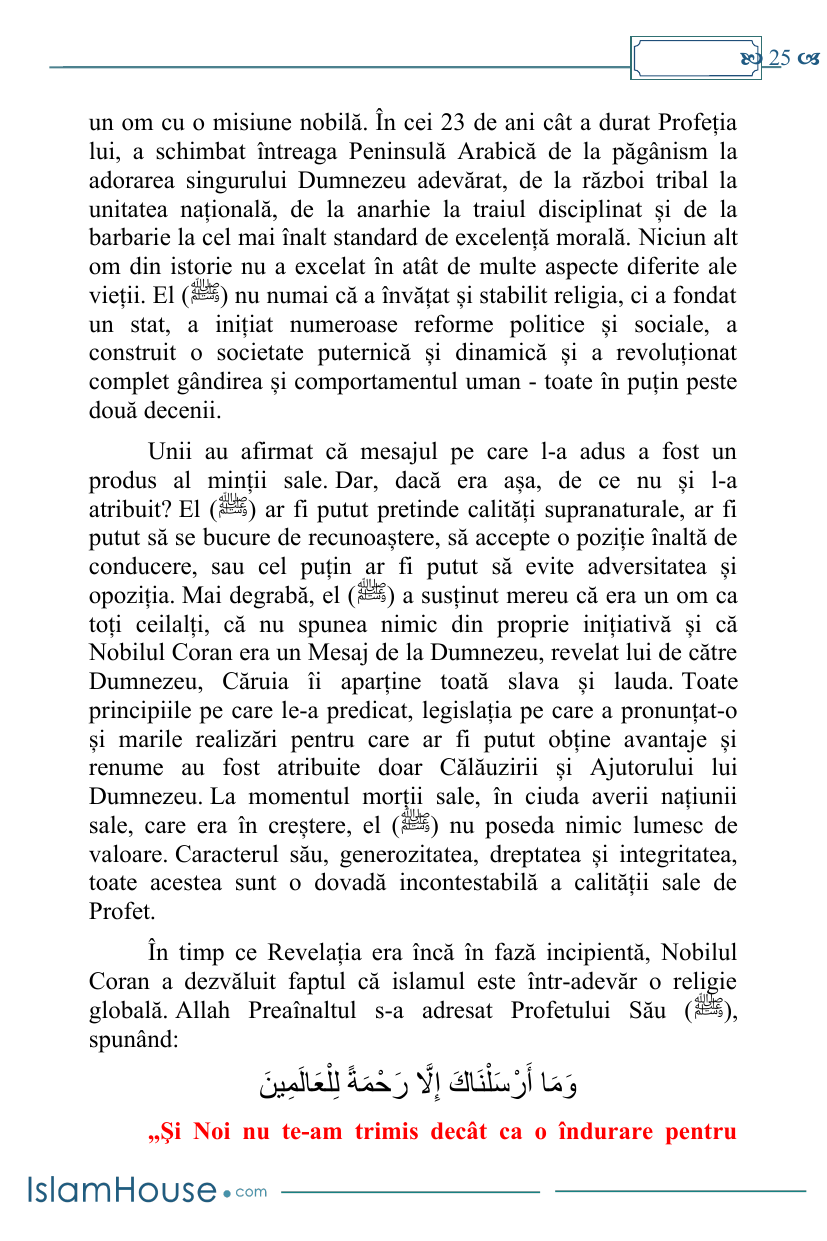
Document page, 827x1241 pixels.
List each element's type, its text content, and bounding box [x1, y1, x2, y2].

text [89, 1116, 738, 1144]
picture [548, 1170, 807, 1208]
picture [20, 1171, 541, 1209]
text Unii au afirmat că mesajul pe care l-a adus a fost un produs al minții sale. Dar, dacă era așa, de ce nu și l-a atribuit? El (ﷺ) ar fi putut pretinde calități supranaturale, ar fi putut să se bucure de recunoaștere, să accepte o poziție înaltă de conducere, sau cel puțin ar fi putut să evite adversitatea și opoziția. Mai degrabă, el (ﷺ) a susținut mereu că era un om ca toți ceilalți, că nu spunea nimic din proprie inițiativă și că Nobilul Coran era un Mesaj de la Dumnezeu, revelat lui de către Dumnezeu, Căruia îi aparține toată slava și lauda. Toate principiile pe care le-a predicat, legislația pe care a pronunțat-o și marile realizări pentru care ar fi putut obține avantaje și renume au fost atribuite doar Călăuzirii și Ajutorului lui Dumnezeu. La momentul morții sale, în ciuda averii națiunii sale, care era în creștere, el (ﷺ) nu poseda nimic lumesc de valoare. Caracterul său, generozitatea, dreptatea și integritatea, toate acestea sunt o dovadă incontestabilă a calității sale de Profet. [89, 436, 738, 925]
text وَمَا أَرْسَلْنَاكَ إِلَّا رَحْمَةً لِلْعَالَمِينَ [89, 1065, 738, 1103]
text În timp ce Revelația era încă în fază incipientă, Nobilul Coran a dezvăluit faptul că islamul este într-adevăr o religie globală. Allah Preaînaltul s-a adresat Profetului Său (ﷺ), spunând: [89, 937, 738, 1052]
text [89, 107, 738, 424]
